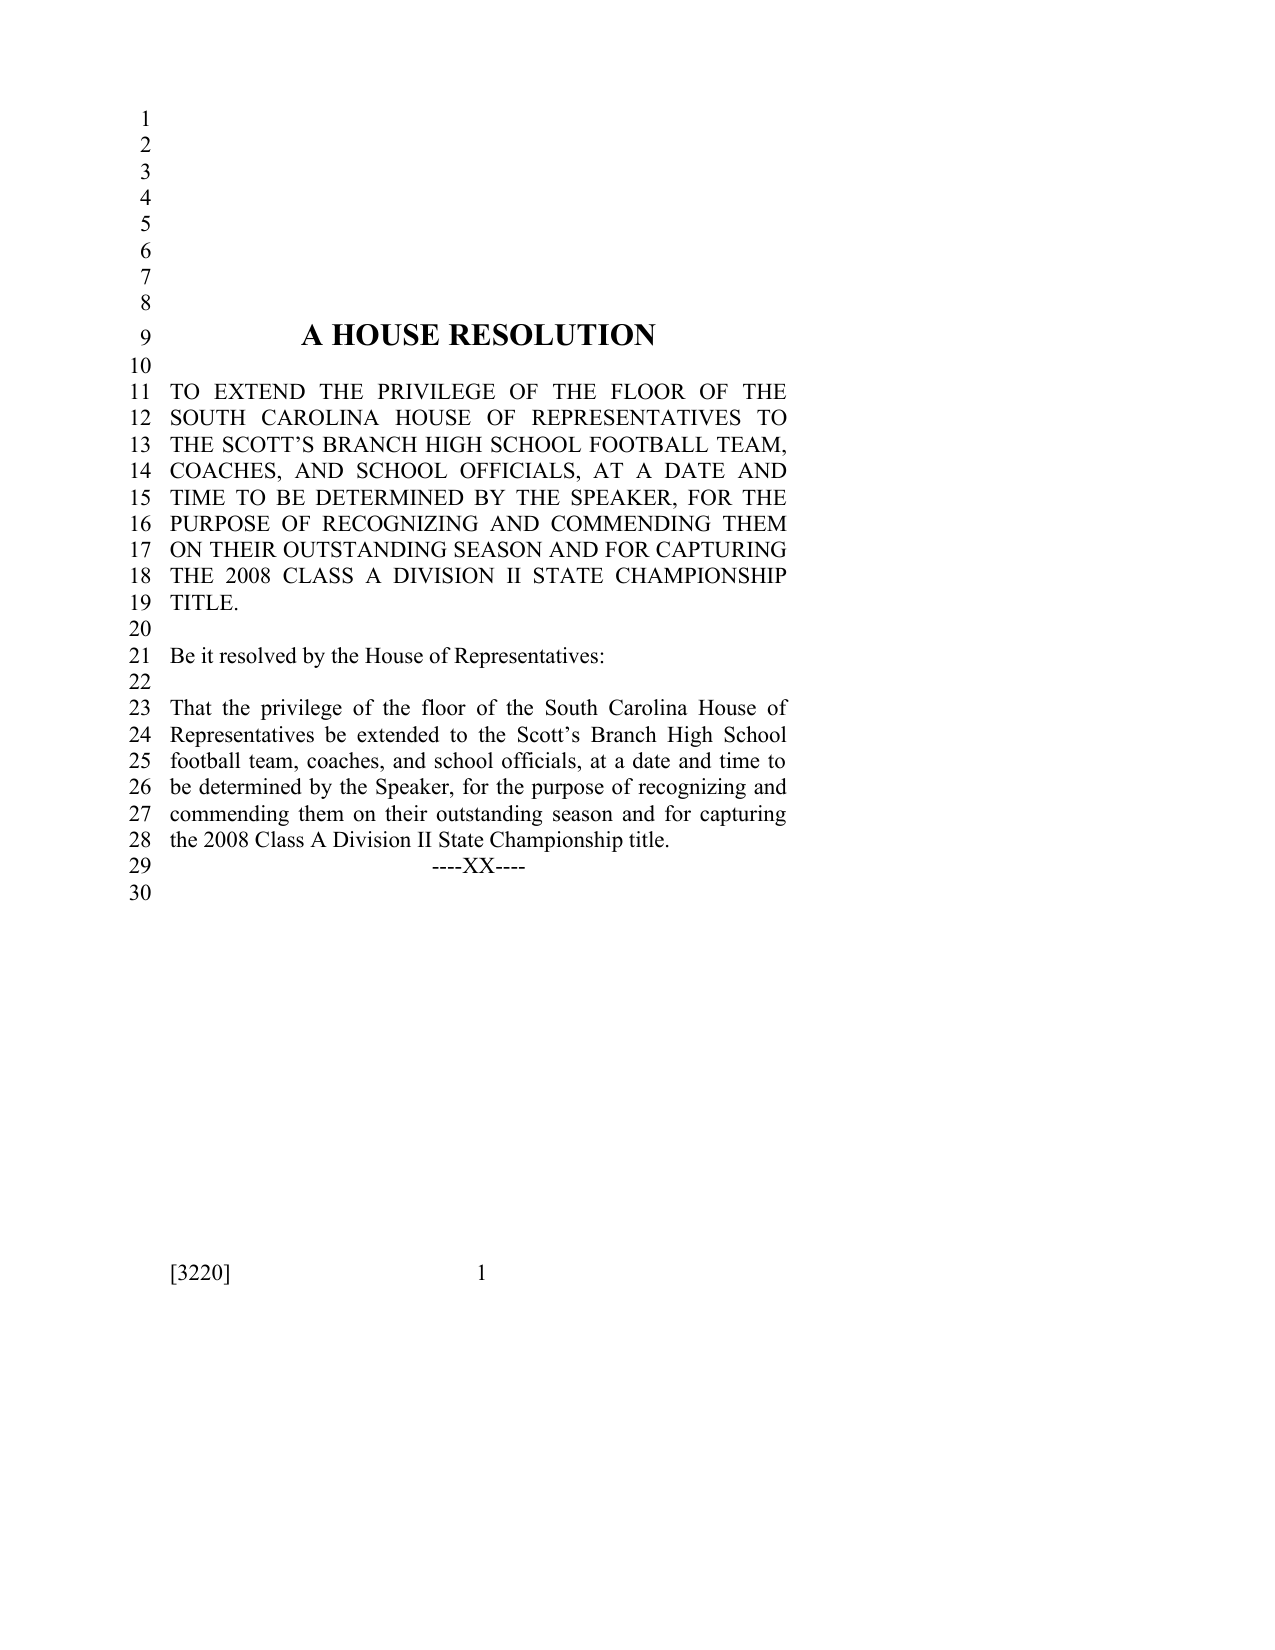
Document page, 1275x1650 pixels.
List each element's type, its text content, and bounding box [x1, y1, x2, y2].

text A HOUSE RESOLUTION [169, 316, 787, 352]
text ----XX---- [169, 852, 787, 879]
text Be it resolved by the House of Representatives: [169, 642, 787, 668]
text TO EXTEND THE PRIVILEGE OF THE FLOOR OF THE SOUTH CAROLINA HOUSE OF REPRESENTATIVES TO THE SCOTT’S BRANCH HIGH SCHOOL FOOTBALL TEAM, COACHES, AND SCHOOL OFFICIALS, AT A DATE AND TIME TO BE DETERMINED BY THE SPEAKER, FOR THE PURPOSE OF RECOGNIZING AND COMMENDING THEM ON THEIR OUTSTANDING SEASON AND FOR CAPTURING THE 2008 CLASS A DIVISION II STATE CHAMPIONSHIP TITLE. [169, 378, 787, 615]
text That the privilege of the floor of the South Carolina House of Representatives be extended to the Scott’s Branch High School football team, coaches, and school officials, at a date and time to be determined by the Speaker, for the purpose of recognizing and commending them on their outstanding season and for capturing the 2008 Class A Division II State Championship title. [169, 694, 787, 852]
